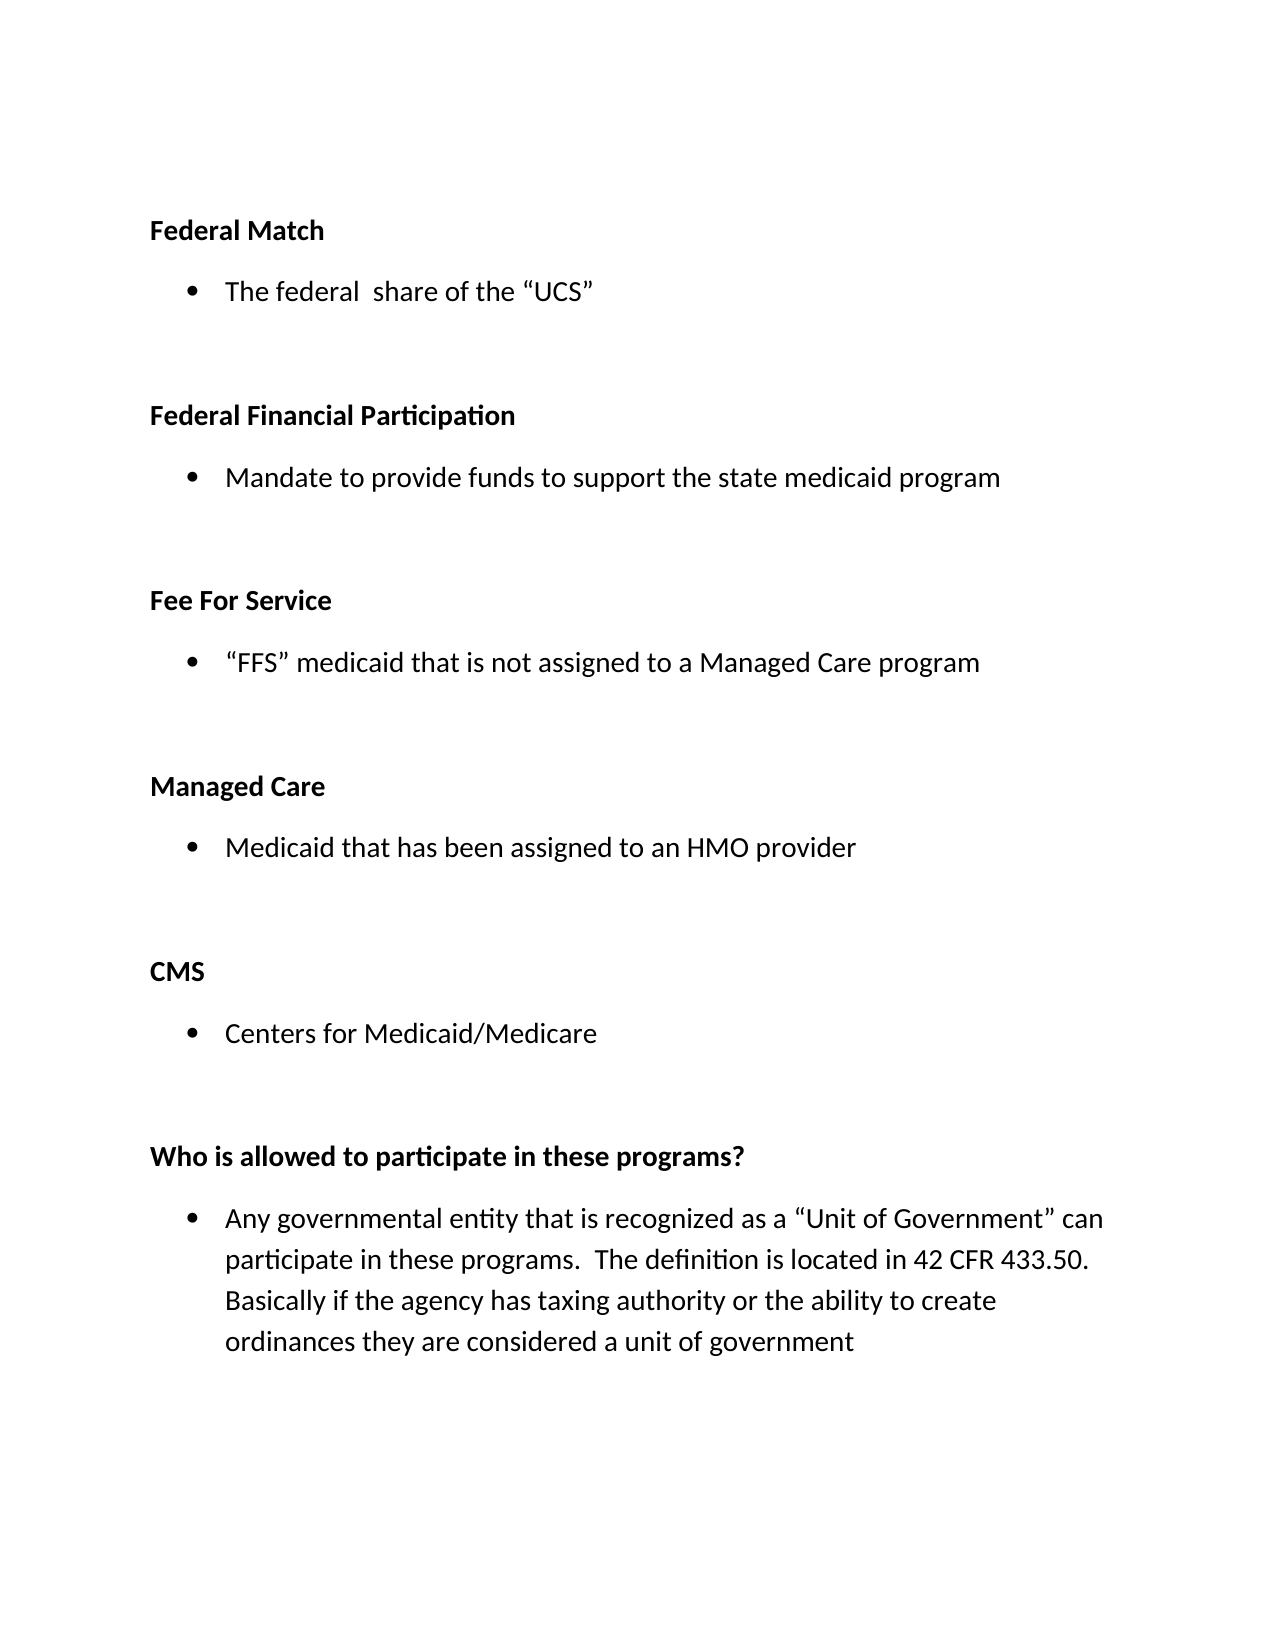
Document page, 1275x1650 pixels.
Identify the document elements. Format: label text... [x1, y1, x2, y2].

text Federal Financial Participation [150, 397, 1125, 433]
list Centers for Medicaid/Medicare [187, 1015, 1125, 1050]
list Any governmental entity that is recognized as a “Unit of Government” can participate in these programs. The definition is located in 42 CFR 433.50. Basically if the agency has taxing authority or the ability to create ordinances they are considered a unit of government [187, 1200, 1125, 1358]
list Mandate to provide funds to support the state medicaid program [187, 459, 1125, 494]
list Medicaid that has been assigned to an HMO provider [187, 829, 1125, 865]
text Federal Match [150, 212, 1125, 247]
list “FFS” medicaid that is not assigned to a Managed Care program [187, 644, 1125, 680]
text CMS [150, 953, 1125, 989]
list The federal share of the “UCS” [187, 273, 1125, 309]
text Fee For Service [150, 582, 1125, 618]
text Managed Care [150, 768, 1125, 803]
text Who is allowed to participate in these programs? [150, 1138, 1125, 1174]
